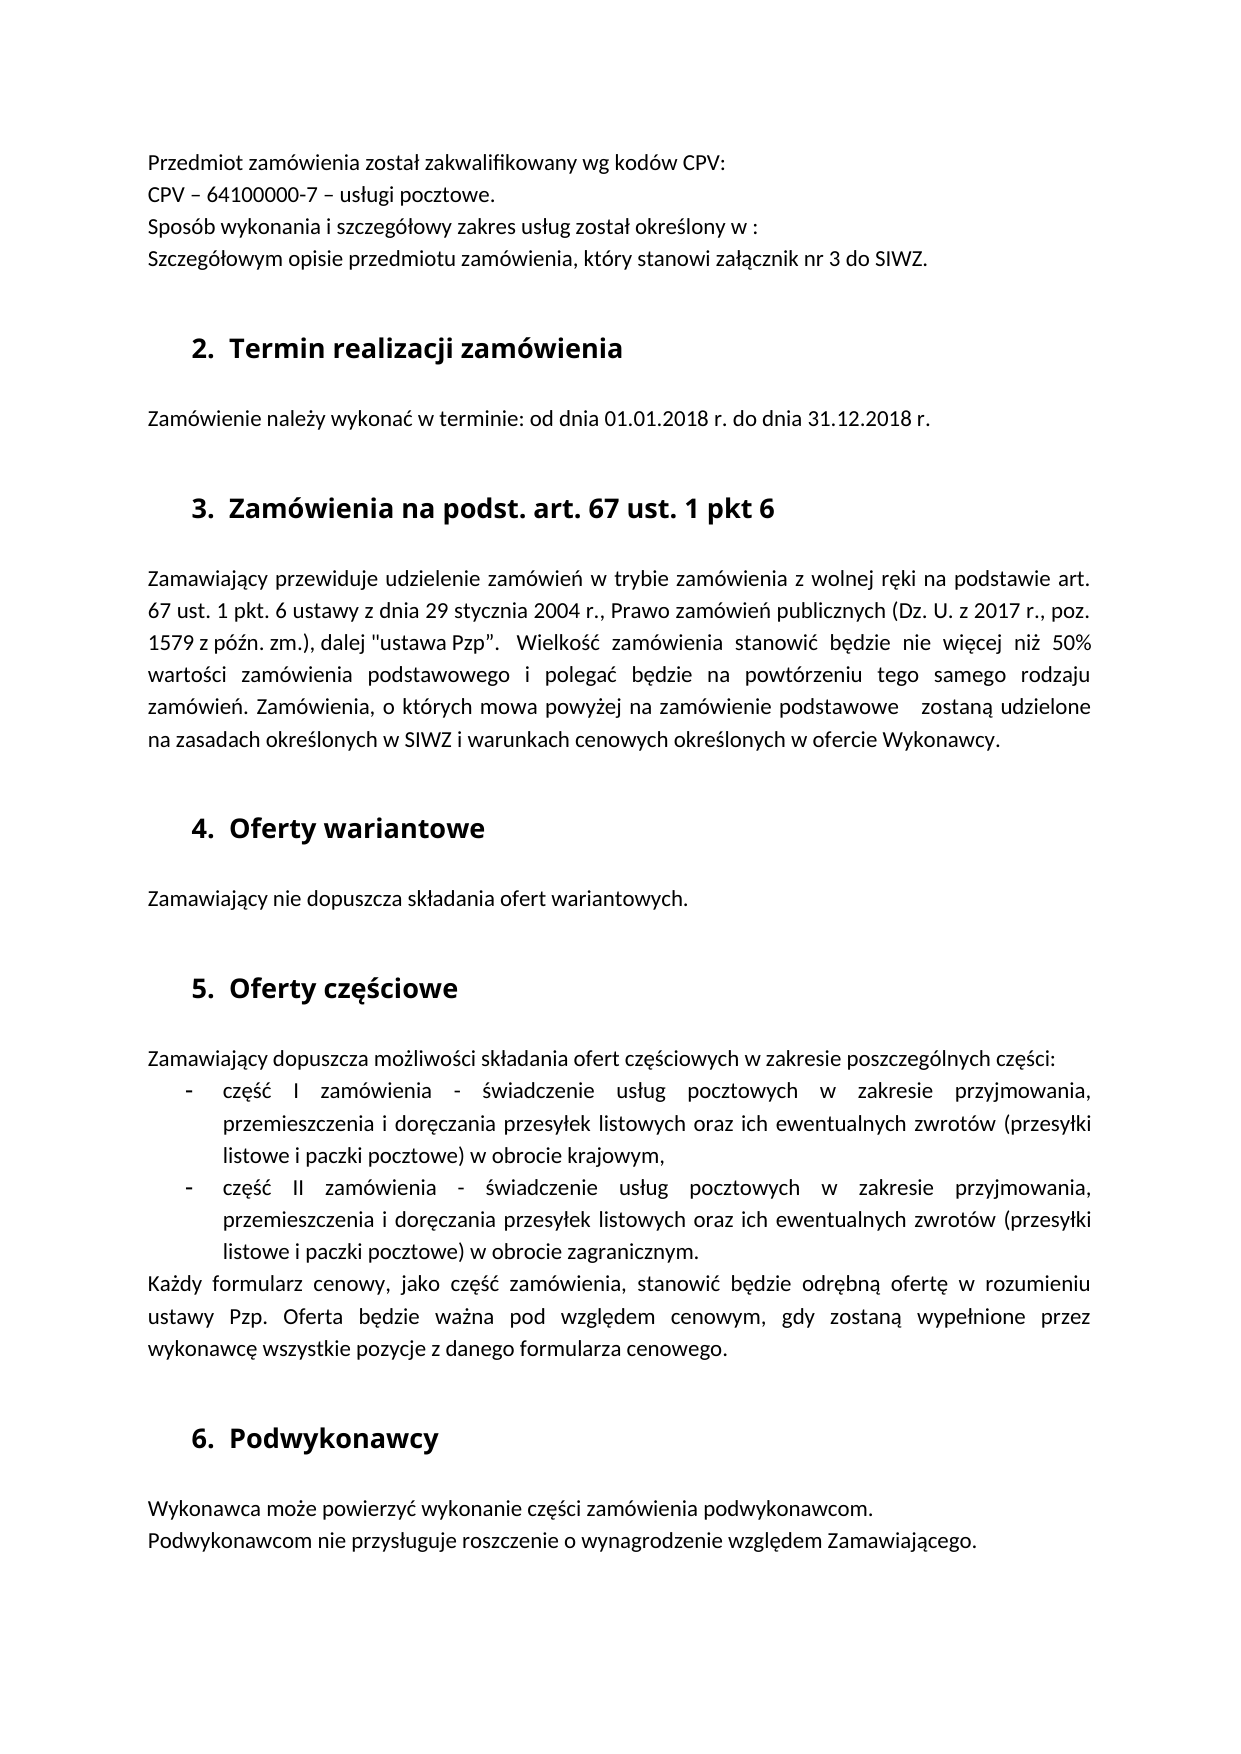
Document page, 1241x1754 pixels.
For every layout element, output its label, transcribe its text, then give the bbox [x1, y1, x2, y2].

subtitle Oferty częściowe [191, 970, 1093, 1007]
text Podwykonawcom nie przysługuje roszczenie o wynagrodzenie względem Zamawiającego. [148, 1526, 1093, 1554]
list część II zamówienia - świadczenie usług pocztowych w zakresie przyjmowania, przemieszczenia i doręczania przesyłek listowych oraz ich ewentualnych zwrotów (przesyłki listowe i paczki pocztowe) w obrocie zagranicznym. [185, 1173, 1093, 1265]
text Szczegółowym opisie przedmiotu zamówienia, który stanowi załącznik nr 3 do SIWZ. [148, 244, 1093, 272]
text Każdy formularz cenowy, jako część zamówienia, stanowić będzie odrębną ofertę w rozumieniu ustawy Pzp. Oferta będzie ważna pod względem cenowym, gdy zostaną wypełnione przez wykonawcę wszystkie pozycje z danego formularza cenowego. [148, 1269, 1093, 1362]
subtitle Zamówienia na podst. art. 67 ust. 1 pkt 6 [191, 489, 1093, 526]
text Wykonawca może powierzyć wykonanie części zamówienia podwykonawcom. [148, 1494, 1093, 1522]
text Zamawiający przewiduje udzielenie zamówień w trybie zamówienia z wolnej ręki na podstawie art. 67 ust. 1 pkt. 6 ustawy z dnia 29 stycznia 2004 r., Prawo zamówień publicznych (Dz. U. z 2017 r., poz. 1579 z późn. zm.), dalej "ustawa Pzp”. Wielkość zamówienia stanowić będzie nie więcej niż 50% wartości zamówienia podstawowego i polegać będzie na powtórzeniu tego samego rodzaju zamówień. Zamówienia, o których mowa powyżej na zamówienie podstawowe zostaną udzielone na zasadach określonych w SIWZ i warunkach cenowych określonych w ofercie Wykonawcy. [148, 564, 1093, 753]
subtitle Termin realizacji zamówienia [191, 329, 1093, 366]
text Zamawiający nie dopuszcza składania ofert wariantowych. [148, 884, 1093, 912]
subtitle Podwykonawcy [191, 1419, 1093, 1456]
text Zamawiający dopuszcza możliwości składania ofert częściowych w zakresie poszczególnych części: [148, 1044, 1093, 1072]
text CPV – 64100000-7 – usługi pocztowe. [148, 180, 1093, 208]
list część I zamówienia - świadczenie usług pocztowych w zakresie przyjmowania, przemieszczenia i doręczania przesyłek listowych oraz ich ewentualnych zwrotów (przesyłki listowe i paczki pocztowe) w obrocie krajowym, [185, 1076, 1093, 1169]
text Przedmiot zamówienia został zakwalifikowany wg kodów CPV: [148, 148, 1093, 176]
text Zamówienie należy wykonać w terminie: od dnia 01.01.2018 r. do dnia 31.12.2018 r. [148, 404, 1093, 432]
subtitle Oferty wariantowe [191, 810, 1093, 847]
text Sposób wykonania i szczegółowy zakres usług został określony w : [148, 212, 1093, 240]
